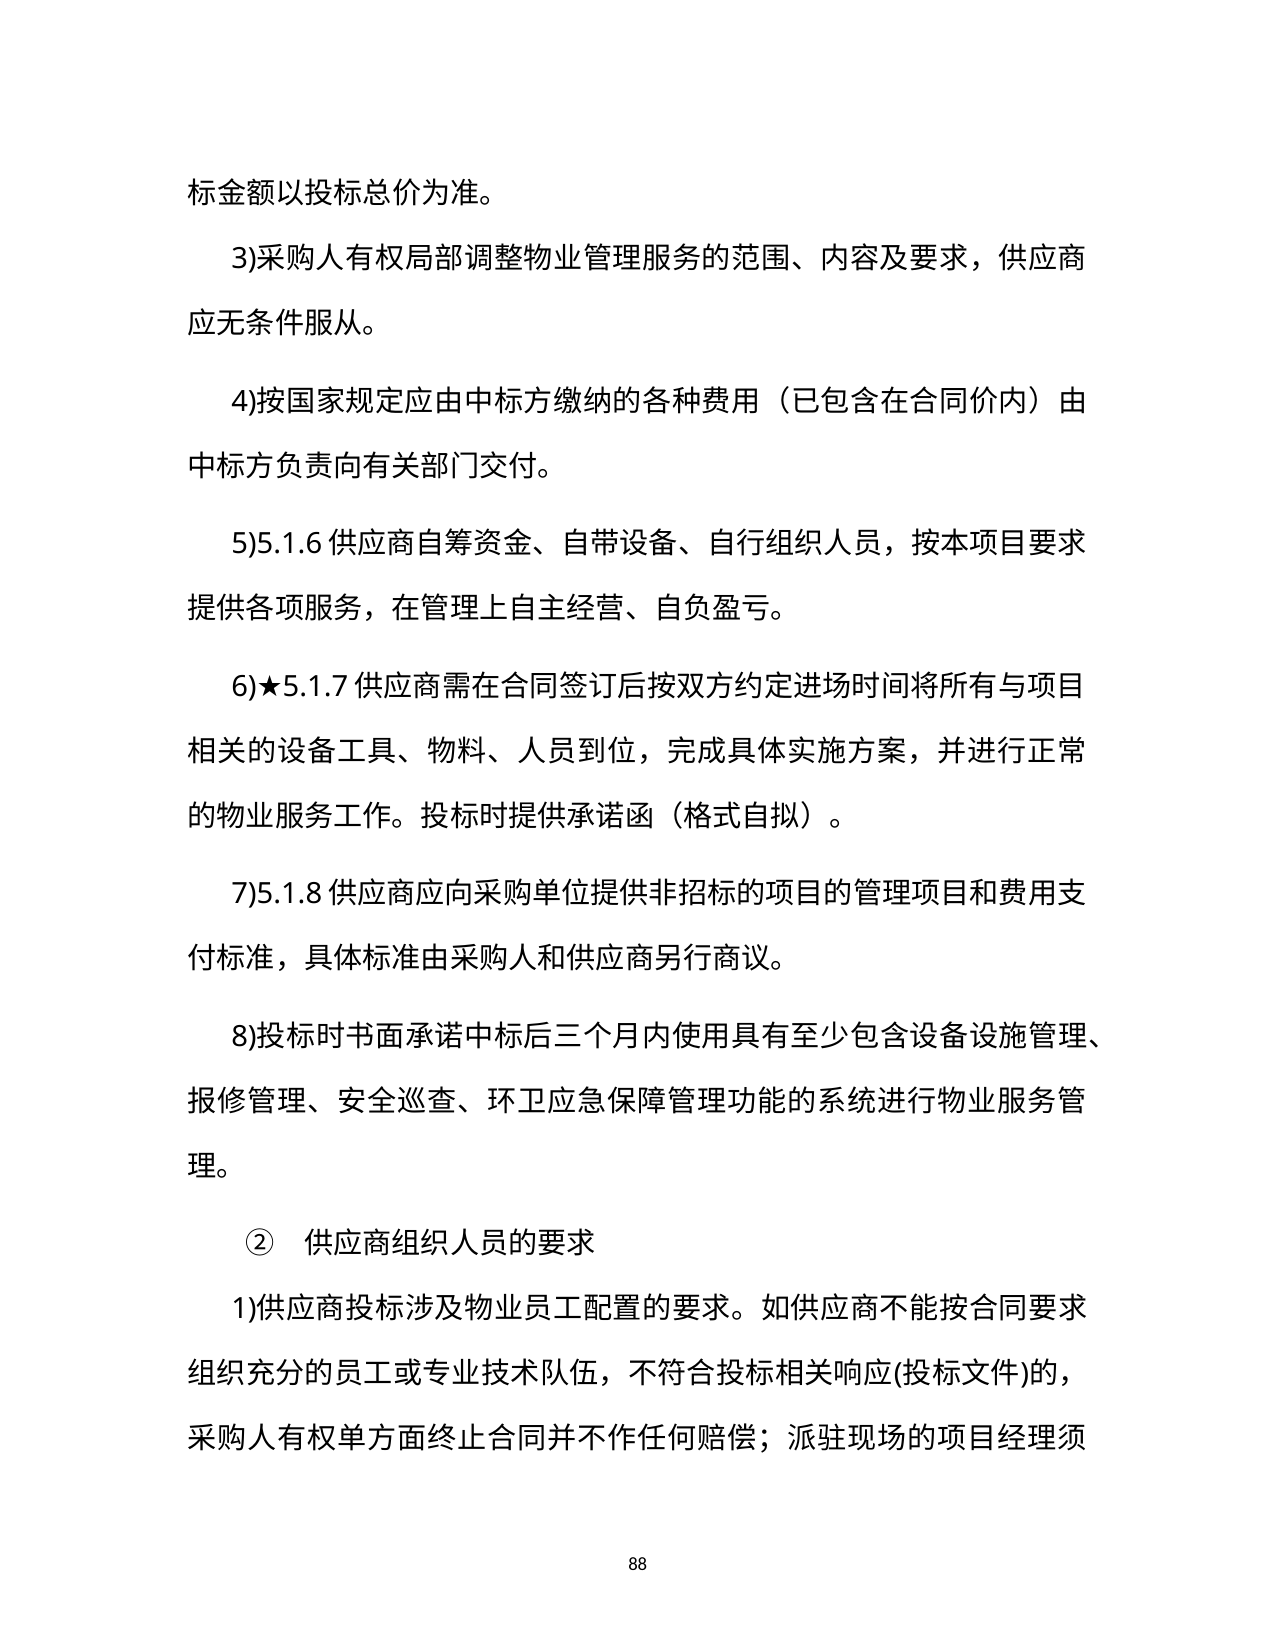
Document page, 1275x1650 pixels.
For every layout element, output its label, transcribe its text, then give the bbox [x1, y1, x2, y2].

list 按国家规定应由中标方缴纳的各种费用（已包含在合同价内）由中标方负责向有关部门交付。 [187, 366, 1088, 496]
list 供应商组织人员的要求 [187, 1209, 1088, 1274]
list 投标时书面承诺中标后三个月内使用具有至少包含设备设施管理、报修管理、安全巡查、环卫应急保障管理功能的系统进行物业服务管理。 [187, 1001, 1088, 1196]
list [188, 159, 1088, 224]
list ★5.1.7供应商需在合同签订后按双方约定进场时间将所有与项目相关的设备工具、物料、人员到位，完成具体实施方案，并进行正常的物业服务工作。投标时提供承诺函（格式自拟）。 [187, 651, 1088, 846]
list 采购人有权局部调整物业管理服务的范围、内容及要求，供应商应无条件服从。 [187, 224, 1088, 354]
list 5.1.8供应商应向采购单位提供非招标的项目的管理项目和费用支付标准，具体标准由采购人和供应商另行商议。 [187, 859, 1088, 989]
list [187, 1274, 1088, 1469]
list 5.1.6供应商自筹资金、自带设备、自行组织人员，按本项目要求提供各项服务，在管理上自主经营、自负盈亏。 [187, 509, 1088, 639]
